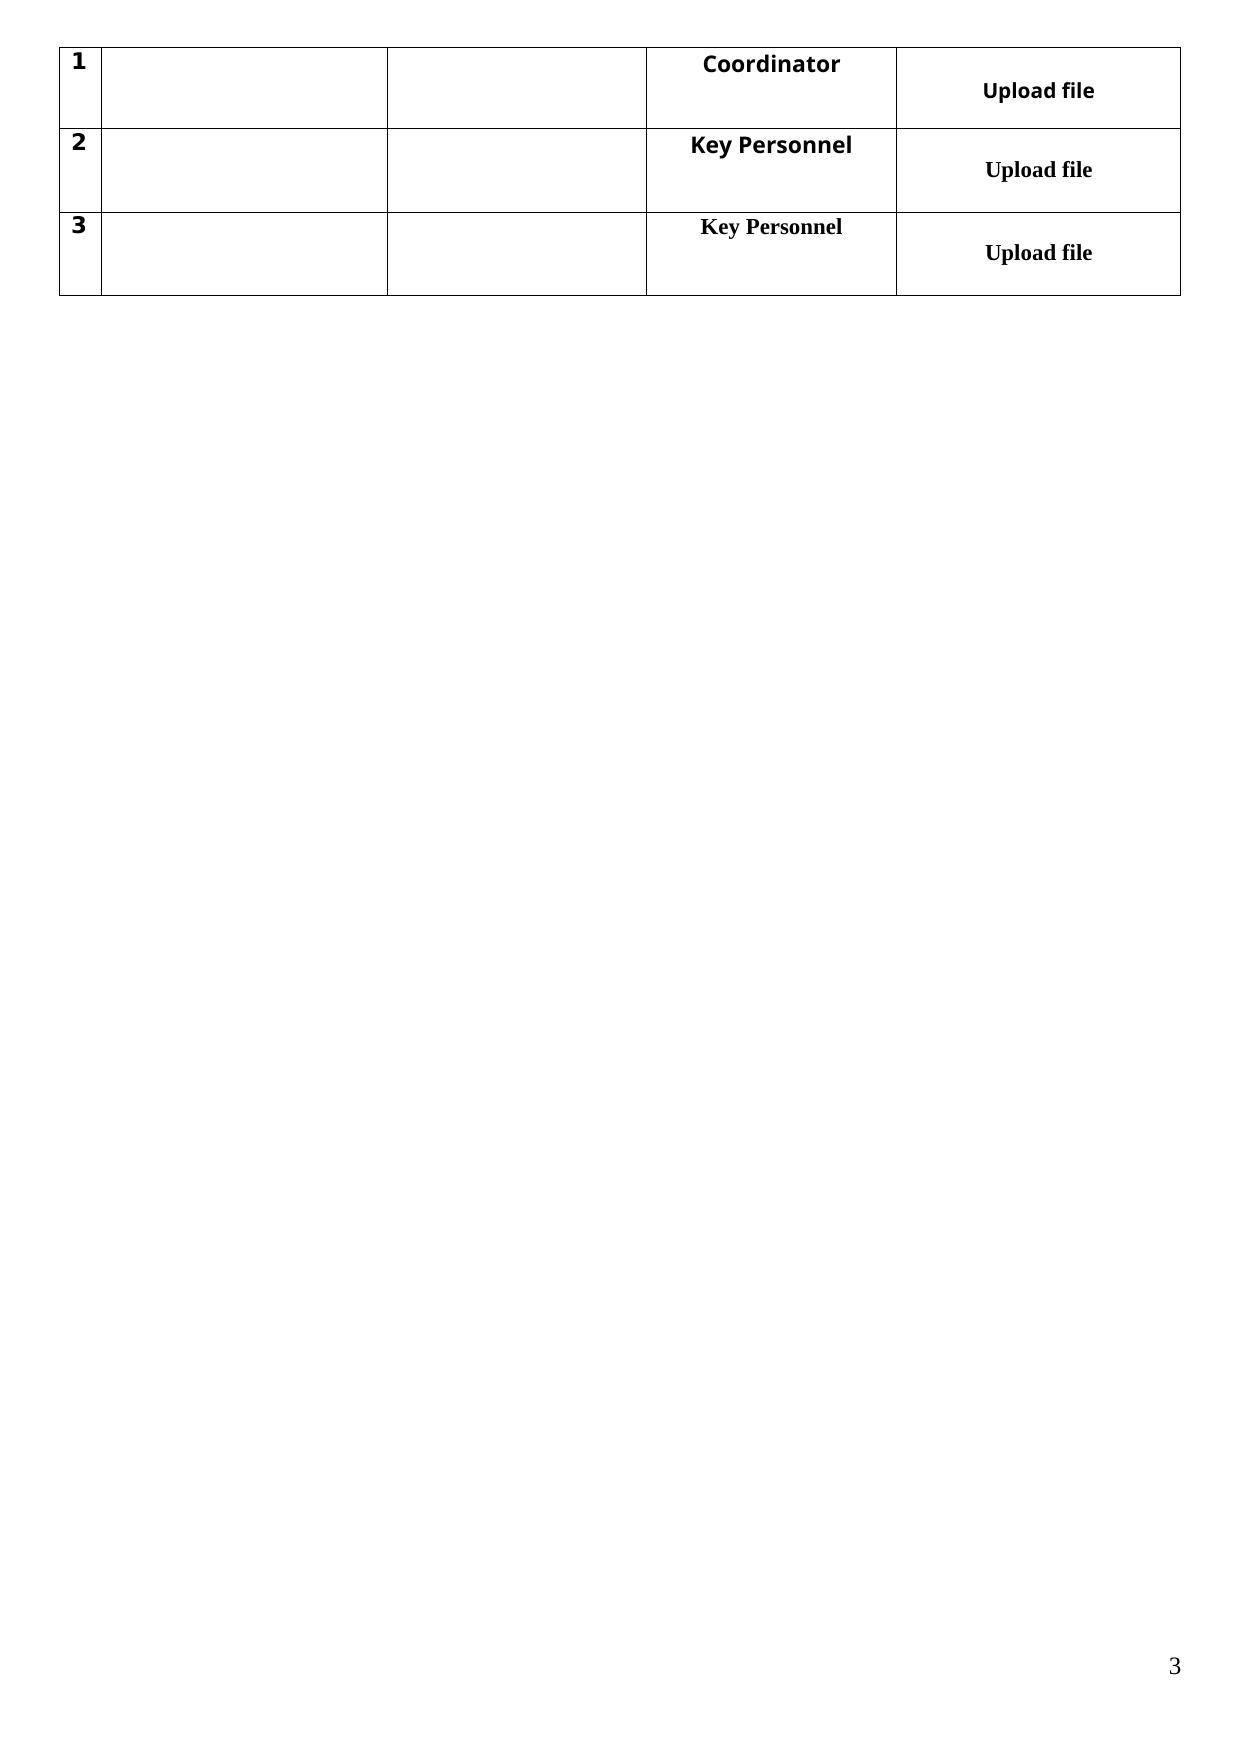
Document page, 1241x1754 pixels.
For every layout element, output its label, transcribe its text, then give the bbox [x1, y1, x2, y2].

table_cell Upload file [897, 129, 1180, 212]
table_cell [388, 129, 646, 212]
table_cell 3 [60, 213, 101, 295]
table_cell Key Personnel [647, 129, 896, 212]
table_cell [102, 213, 387, 295]
table_cell Upload file [897, 213, 1180, 295]
table_cell Key Personnel [647, 213, 896, 295]
table_cell Upload file [897, 48, 1180, 128]
table_cell [102, 129, 387, 212]
table_cell 2 [60, 129, 101, 212]
table_cell [102, 48, 387, 128]
table_cell [388, 48, 646, 128]
table_cell [388, 213, 646, 295]
table_cell Coordinator [647, 48, 896, 128]
table_cell 1 [60, 48, 101, 128]
